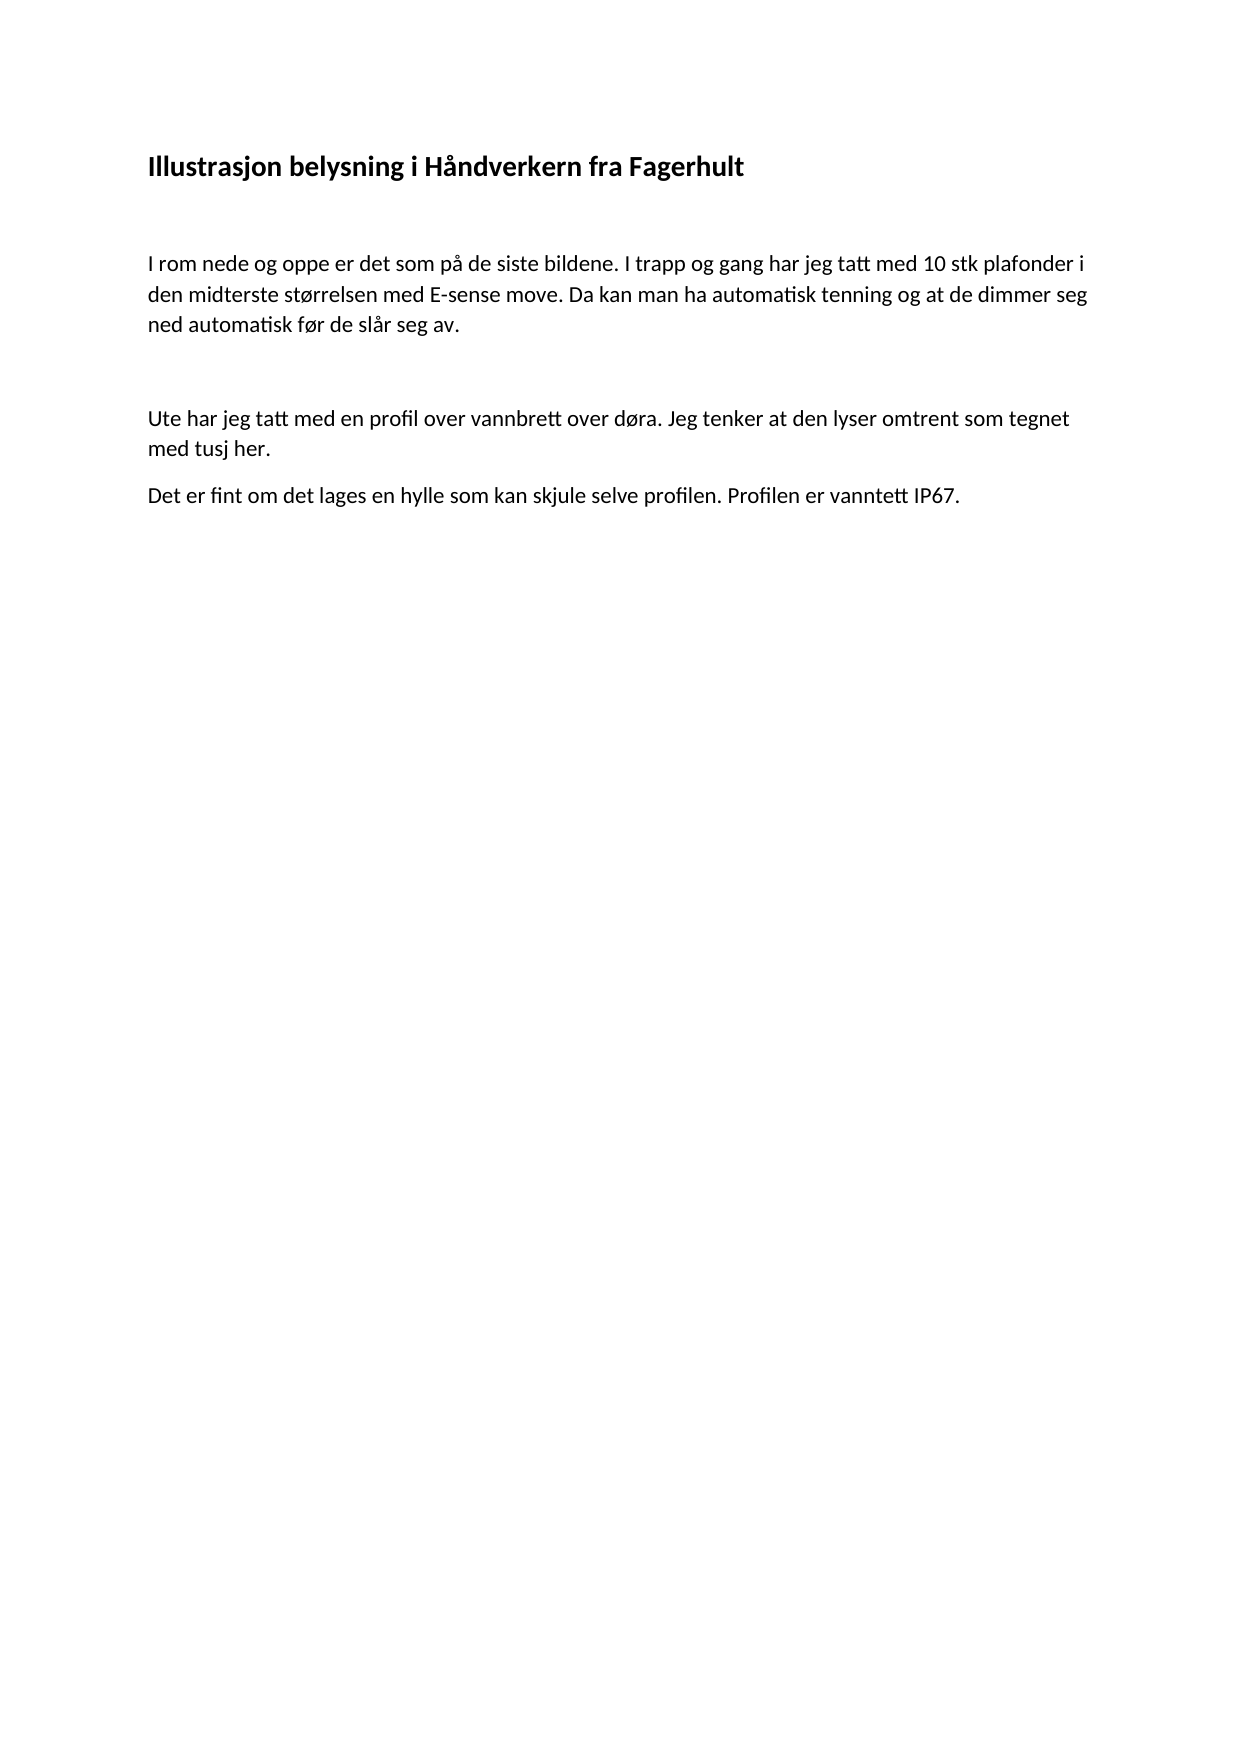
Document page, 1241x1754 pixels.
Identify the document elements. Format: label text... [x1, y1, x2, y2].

text Det er fint om det lages en hylle som kan skjule selve profilen. Profilen er vanntett IP67. [148, 481, 1093, 509]
text Illustrasjon belysning i Håndverkern fra Fagerhult [148, 148, 1093, 183]
text Ute har jeg tatt med en profil over vannbrett over døra. Jeg tenker at den lyser omtrent som tegnet med tusj her. [148, 404, 1093, 462]
text I rom nede og oppe er det som på de siste bildene. I trapp og gang har jeg tatt med 10 stk plafonder i den midterste størrelsen med E-sense move. Da kan man ha automatisk tenning og at de dimmer seg ned automatisk før de slår seg av. [148, 249, 1093, 338]
